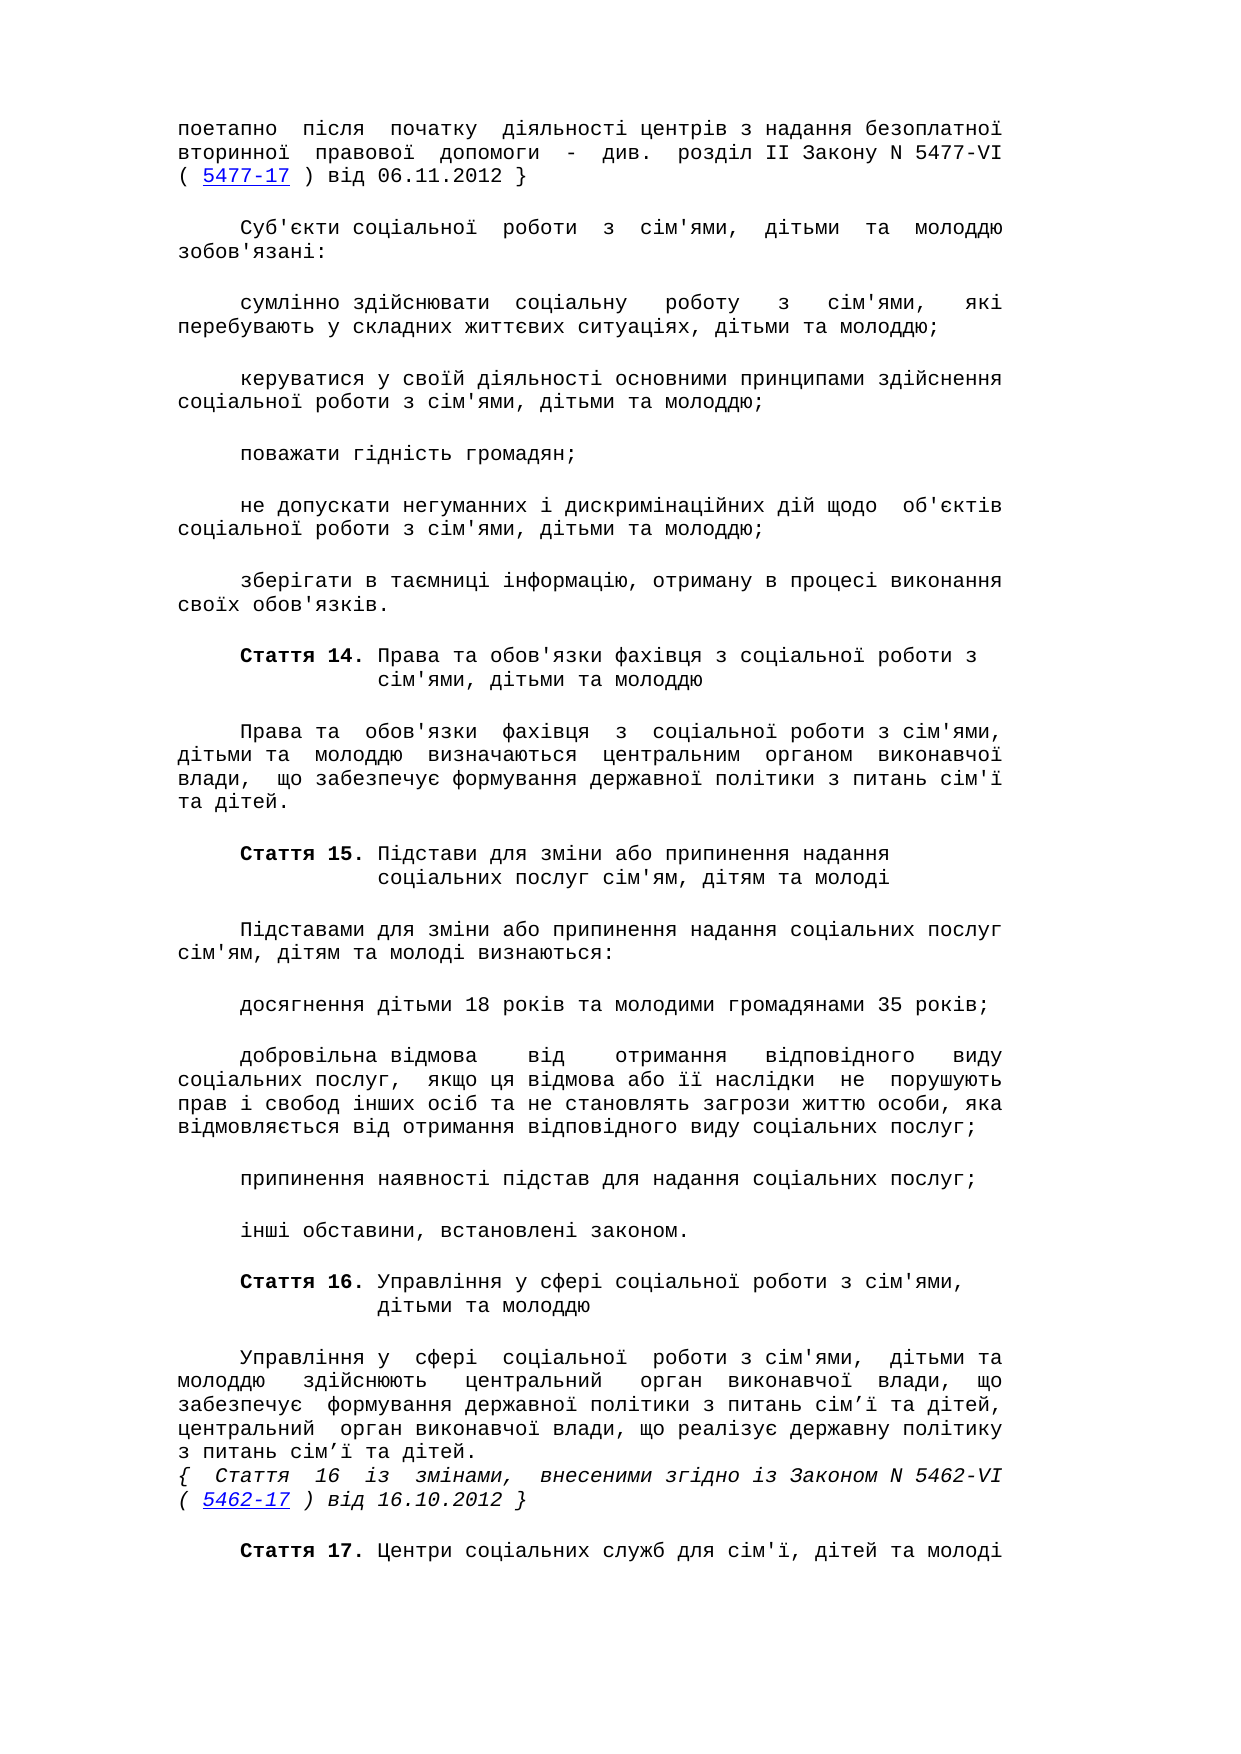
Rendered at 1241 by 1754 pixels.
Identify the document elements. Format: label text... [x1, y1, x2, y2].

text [177, 118, 1152, 217]
text добровільна відмова від отримання відповідного виду соціальних послуг, якщо ця відмова або її наслідки не порушують прав і свобод інших осіб та не становлять загрози життю особи, яка відмовляється від отримання відповідного виду соціальних послуг; [177, 1046, 1152, 1168]
text Стаття 16. Управління у сфері соціальної роботи з сім'ями, дітьми та молоддю [177, 1271, 1152, 1347]
text Суб'єкти соціальної роботи з сім'ями, дітьми та молоддю зобов'язані: [177, 217, 1152, 292]
text інші обставини, встановлені законом. [177, 1220, 1152, 1271]
text Права та обов'язки фахівця з соціальної роботи з сім'ями, дітьми та молоддю визначаються центральним органом виконавчої влади, що забезпечує формування державної політики з питань сім'ї та дітей. [177, 721, 1152, 843]
text Стаття 14. Права та обов'язки фахівця з соціальної роботи з сім'ями, дітьми та молоддю [177, 645, 1152, 721]
text досягнення дітьми 18 років та молодими громадянами 35 років; [177, 994, 1152, 1046]
text { Стаття 16 із змінами, внесеними згідно із Законом N 5462-VI ( 5462-17 ) від 16.10.2012 } [177, 1465, 1152, 1540]
text поважати гідність громадян; [177, 443, 1152, 495]
text Стаття 17. Центри соціальних служб для сім'ї, дітей та молоді [177, 1540, 1152, 1592]
text сумлінно здійснювати соціальну роботу з сім'ями, які перебувають у складних життєвих ситуаціях, дітьми та молоддю; [177, 292, 1152, 368]
text зберігати в таємниці інформацію, отриману в процесі виконання своїх обов'язків. [177, 570, 1152, 645]
text Стаття 15. Підстави для зміни або припинення надання соціальних послуг сім'ям, дітям та молоді [177, 843, 1152, 918]
text припинення наявності підстав для надання соціальних послуг; [177, 1168, 1152, 1220]
text Підставами для зміни або припинення надання соціальних послуг сім'ям, дітям та молоді визнаються: [177, 918, 1152, 994]
text Управління у сфері соціальної роботи з сім'ями, дітьми та молоддю здійснюють центральний орган виконавчої влади, що забезпечує формування державної політики з питань сім’ї та дітей, центральний орган виконавчої влади, що реалізує державну політику з питань сім’ї та дітей. [177, 1347, 1152, 1465]
text не допускати негуманних і дискримінаційних дій щодо об'єктів соціальної роботи з сім'ями, дітьми та молоддю; [177, 495, 1152, 570]
text керуватися у своїй діяльності основними принципами здійснення соціальної роботи з сім'ями, дітьми та молоддю; [177, 368, 1152, 443]
